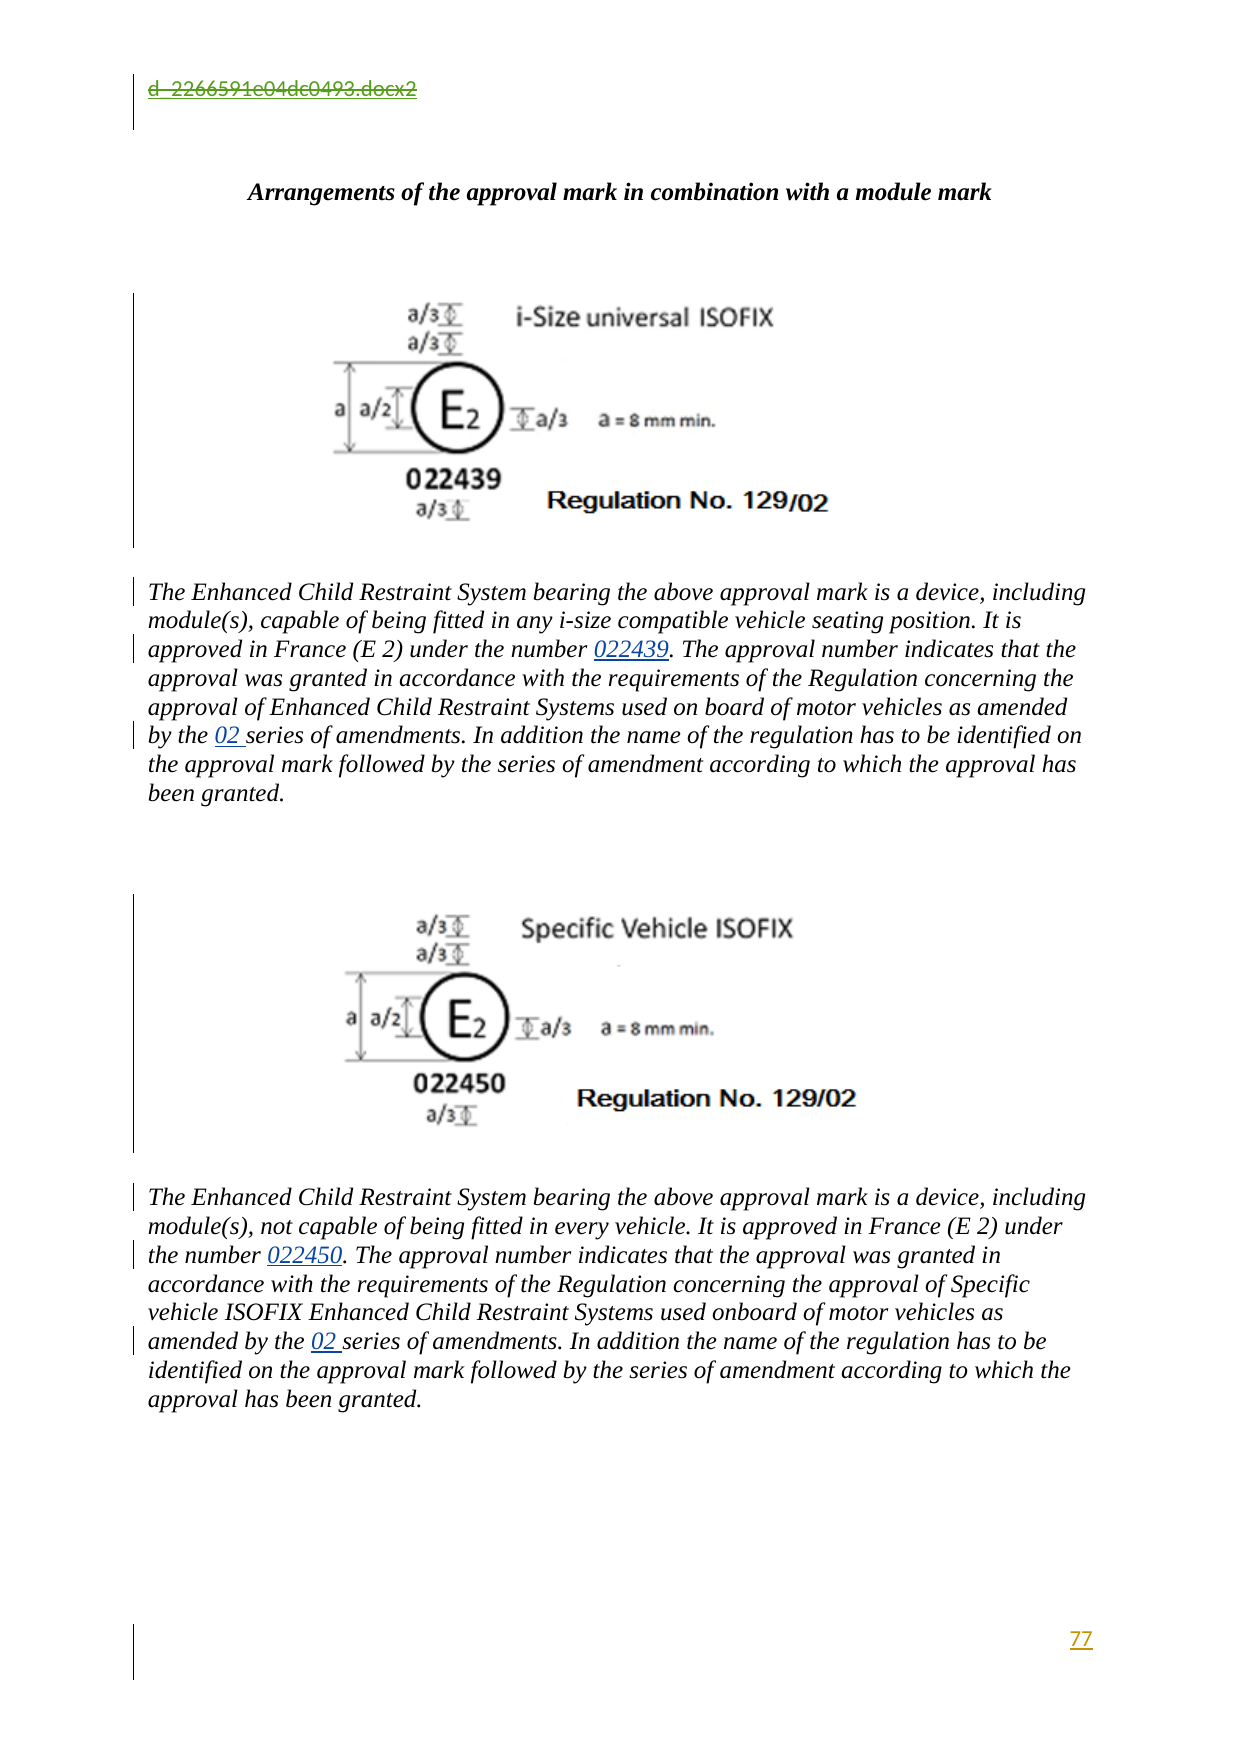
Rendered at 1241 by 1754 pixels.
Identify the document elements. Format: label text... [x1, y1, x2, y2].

picture [329, 893, 911, 1154]
text The Enhanced Child Restraint System bearing the above approval mark is a device, including module(s), not capable of being fitted in every vehicle. It is approved in France (E 2) under the number . The approval number indicates that the approval was granted in accordance with the requirements of the Regulation concerning the approval of Specific vehicle ISOFIX Enhanced Child Restraint Systems used onboard of motor vehicles as amended by the series of amendments. In addition the name of the regulation has to be identified on the approval mark followed by the series of amendment according to which the approval has been granted. [148, 1182, 1092, 1412]
text Arrangements of the approval mark in combination with a module mark [148, 177, 1092, 206]
picture [327, 292, 913, 548]
text The Enhanced Child Restraint System bearing the above approval mark is a device, including module(s), capable of being fitted in any i-size compatible vehicle seating position. It is approved in France (E 2) under the number . The approval number indicates that the approval was granted in accordance with the requirements of the Regulation concerning the approval of Enhanced Child Restraint Systems used on board of motor vehicles as amended by the series of amendments. In addition the name of the regulation has to be identified on the approval mark followed by the series of amendment according to which the approval has been granted. [148, 577, 1092, 807]
